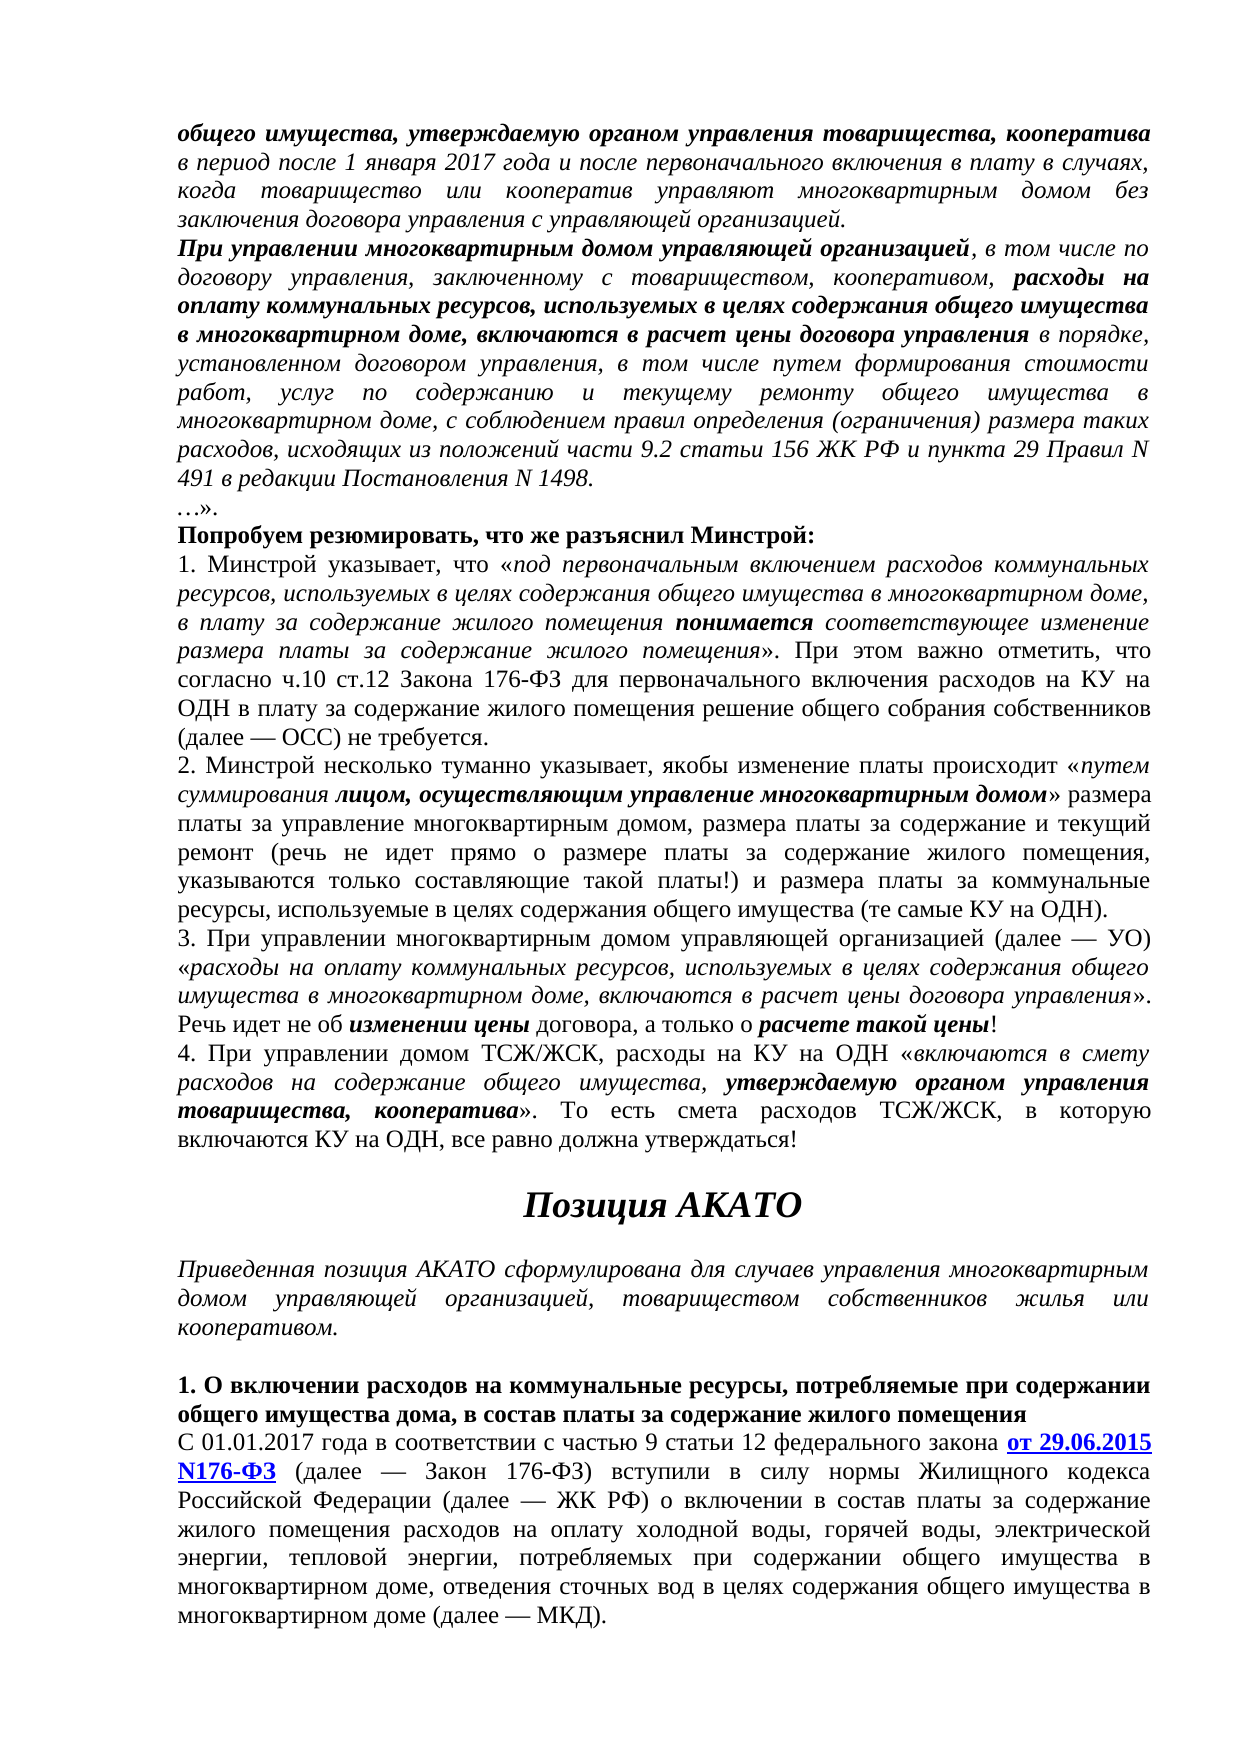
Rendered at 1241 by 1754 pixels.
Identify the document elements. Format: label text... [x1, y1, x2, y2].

text 2. Минстрой несколько туманно указывает, якобы изменение платы происходит «путем суммирования лицом, осуществляющим управление многоквартирным домом» размера платы за управление многоквартирным домом, размера платы за содержание и текущий ремонт (речь не идет прямо о размере платы за содержание жилого помещения, указываются только составляющие такой платы!) и размера платы за коммунальные ресурсы, используемые в целях содержания общего имущества (те самые КУ на ОДН). [177, 751, 1152, 923]
text …». [177, 492, 1152, 521]
text 3. При управлении многоквартирным домом управляющей организацией (далее — УО) «расходы на оплату коммунальных ресурсов, используемых в целях содержания общего имущества в многоквартирном доме, включаются в расчет цены договора управления». Речь идет не об изменении цены договора, а только о расчете такой цены! [177, 923, 1152, 1038]
text С 01.01.2017 года в соответствии с частью 9 статьи 12 федерального закона от 29.06.2015 N176-ФЗ (далее — Закон 176-ФЗ) вступили в силу нормы Жилищного кодекса Российской Федерации (далее — ЖК РФ) о включении в состав платы за содержание жилого помещения расходов на оплату холодной воды, горячей воды, электрической энергии, тепловой энергии, потребляемых при содержании общего имущества в многоквартирном доме, отведения сточных вод в целях содержания общего имущества в многоквартирном доме (далее — МКД). [177, 1427, 1152, 1629]
text 1. О включении расходов на коммунальные ресурсы, потребляемые при содержании общего имущества дома, в состав платы за содержание жилого помещения [177, 1370, 1152, 1427]
text Приведенная позиция АКАТО сформулирована для случаев управления многоквартирным домом управляющей организацией, товариществом собственников жилья или кооперативом. [177, 1254, 1152, 1341]
text Попробуем резюмировать, что же разъяснил Минстрой: [177, 521, 1152, 549]
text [177, 118, 1152, 233]
text 4. При управлении домом ТСЖ/ЖСК, расходы на КУ на ОДН «включаются в смету расходов на содержание общего имущества, утверждаемую органом управления товарищества, кооператива». То есть смета расходов ТСЖ/ЖСК, в которую включаются КУ на ОДН, все равно должна утверждаться! [177, 1038, 1152, 1153]
text При управлении многоквартирным домом управляющей организацией, в том числе по договору управления, заключенному с товариществом, кооперативом, расходы на оплату коммунальных ресурсов, используемых в целях содержания общего имущества в многоквартирном доме, включаются в расчет цены договора управления в порядке, установленном договором управления, в том числе путем формирования стоимости работ, услуг по содержанию и текущему ремонту общего имущества в многоквартирном доме, с соблюдением правил определения (ограничения) размера таких расходов, исходящих из положений части 9.2 статьи 156 ЖК РФ и пункта 29 Правил N 491 в редакции Постановления N 1498. [177, 233, 1152, 492]
text Позиция АКАТО [177, 1182, 1152, 1225]
text 1. Минстрой указывает, что «под первоначальным включением расходов коммунальных ресурсов, используемых в целях содержания общего имущества в многоквартирном доме, в плату за содержание жилого помещения понимается соответствующее изменение размера платы за содержание жилого помещения». При этом важно отметить, что согласно ч.10 ст.12 Закона 176-ФЗ для первоначального включения расходов на КУ на ОДН в плату за содержание жилого помещения решение общего собрания собственников (далее — ОСС) не требуется. [177, 549, 1152, 751]
